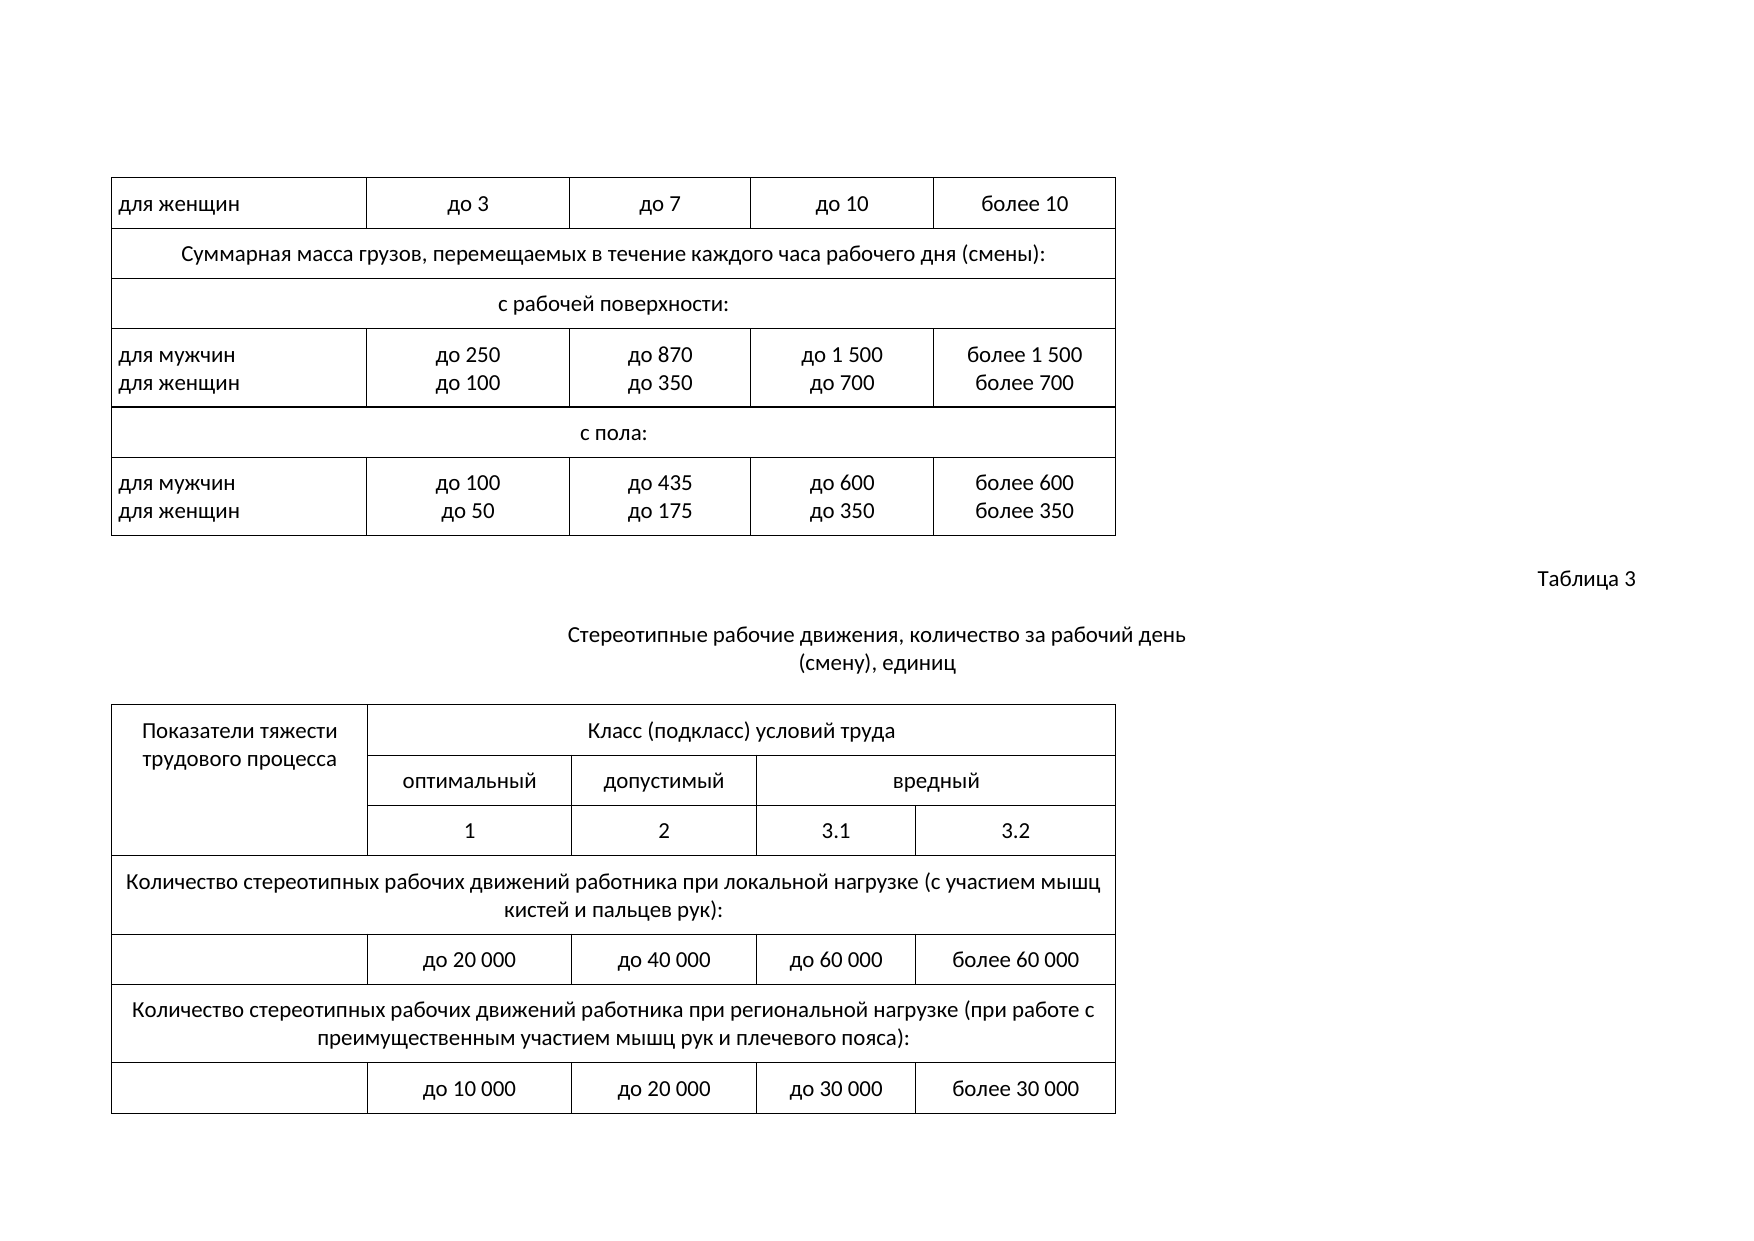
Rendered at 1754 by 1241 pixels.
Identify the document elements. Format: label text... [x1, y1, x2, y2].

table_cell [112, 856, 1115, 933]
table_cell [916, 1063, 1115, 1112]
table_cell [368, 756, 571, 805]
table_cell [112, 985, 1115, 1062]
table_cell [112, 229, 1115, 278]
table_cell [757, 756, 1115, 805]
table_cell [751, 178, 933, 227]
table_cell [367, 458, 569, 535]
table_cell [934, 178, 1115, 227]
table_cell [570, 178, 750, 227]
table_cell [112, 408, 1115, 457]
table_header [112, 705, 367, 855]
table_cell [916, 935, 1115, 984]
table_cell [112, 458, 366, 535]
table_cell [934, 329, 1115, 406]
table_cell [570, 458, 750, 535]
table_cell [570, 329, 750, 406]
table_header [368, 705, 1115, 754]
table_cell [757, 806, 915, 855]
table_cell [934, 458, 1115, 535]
text Таблица 3 [118, 564, 1636, 592]
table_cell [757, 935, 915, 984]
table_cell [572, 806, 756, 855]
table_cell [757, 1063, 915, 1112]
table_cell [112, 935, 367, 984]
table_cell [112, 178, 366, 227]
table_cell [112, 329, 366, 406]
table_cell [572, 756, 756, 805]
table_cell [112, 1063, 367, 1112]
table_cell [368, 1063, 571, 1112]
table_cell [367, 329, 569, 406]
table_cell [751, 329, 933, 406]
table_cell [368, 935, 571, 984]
text Стереотипные рабочие движения, количество за рабочий день [118, 620, 1636, 648]
text (смену), единиц [118, 648, 1636, 676]
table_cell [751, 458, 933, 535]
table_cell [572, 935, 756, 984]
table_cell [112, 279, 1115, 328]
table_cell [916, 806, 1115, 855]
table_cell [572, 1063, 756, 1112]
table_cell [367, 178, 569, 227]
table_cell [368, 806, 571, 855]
